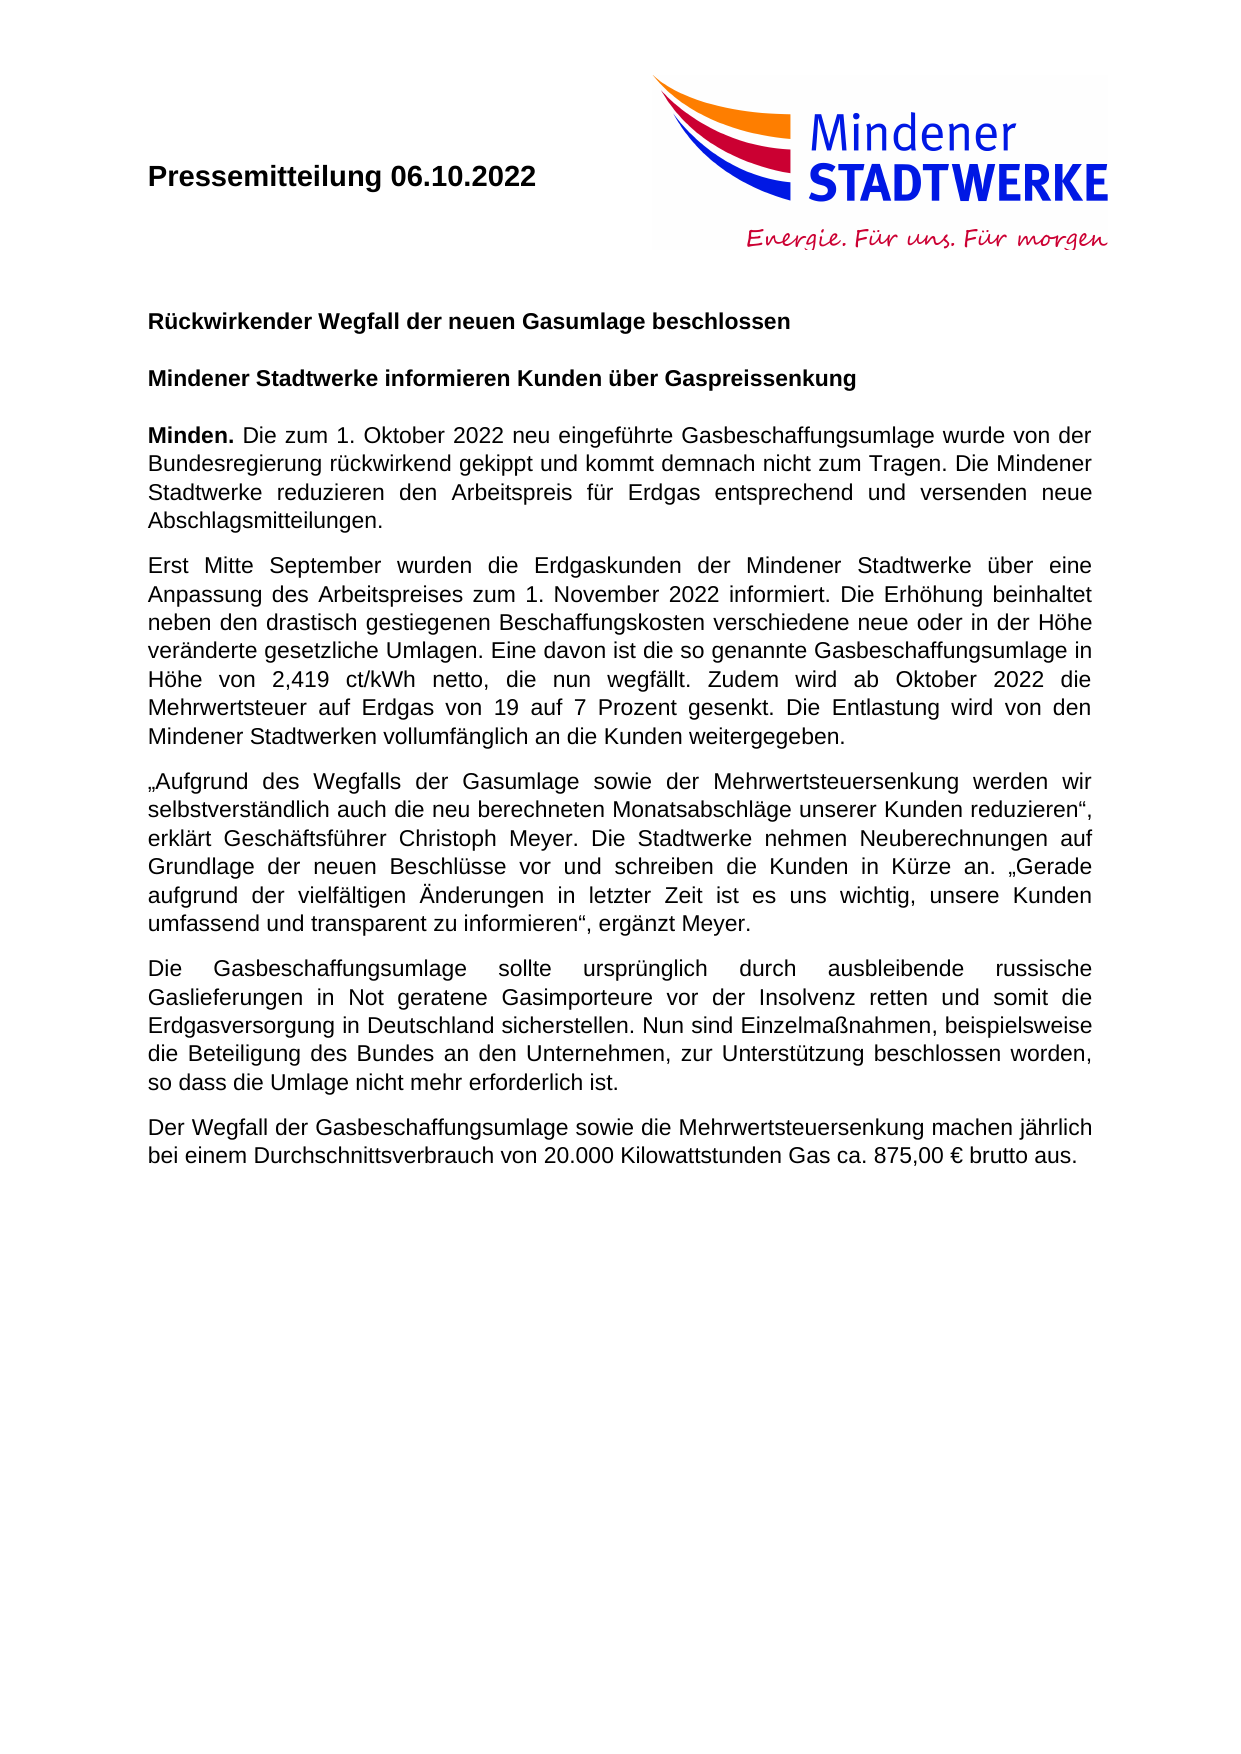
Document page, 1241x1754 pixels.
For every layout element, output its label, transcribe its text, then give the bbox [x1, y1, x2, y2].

text Mindener Stadtwerke informieren Kunden über Gaspreissenkung [148, 365, 1093, 391]
picture [652, 75, 1108, 250]
text Minden. Die zum 1. Oktober 2022 neu eingeführte Gasbeschaffungsumlage wurde von der Bundesregierung rückwirkend gekippt und kommt demnach nicht zum Tragen. Die Mindener Stadtwerke reduzieren den Arbeitspreis für Erdgas entsprechend und versenden neue Abschlagsmitteilungen. [148, 422, 1093, 533]
text Erst Mitte September wurden die Erdgaskunden der Mindener Stadtwerke über eine Anpassung des Arbeitspreises zum 1. November 2022 informiert. Die Erhöhung beinhaltet neben den drastisch gestiegenen Beschaffungskosten verschiedene neue oder in der Höhe veränderte gesetzliche Umlagen. Eine davon ist die so genannte Gasbeschaffungsumlage in Höhe von 2,419 ct/kWh netto, die nun wegfällt. Zudem wird ab Oktober 2022 die Mehrwertsteuer auf Erdgas von 19 auf 7 Prozent gesenkt. Die Entlastung wird von den Mindener Stadtwerken vollumfänglich an die Kunden weitergegeben. [148, 552, 1093, 749]
text Der Wegfall der Gasbeschaffungsumlage sowie die Mehrwertsteuersenkung machen jährlich bei einem Durchschnittsverbrauch von 20.000 Kilowattstunden Gas ca. 875,00 € brutto aus. [148, 1114, 1093, 1169]
text Die Gasbeschaffungsumlage sollte ursprünglich durch ausbleibende russische Gaslieferungen in Not geratene Gasimporteure vor der Insolvenz retten und somit die Erdgasversorgung in Deutschland sicherstellen. Nun sind Einzelmaßnahmen, beispielsweise die Beteiligung des Bundes an den Unternehmen, zur Unterstützung beschlossen worden, so dass die Umlage nicht mehr erforderlich ist. [148, 955, 1093, 1095]
text Rückwirkender Wegfall der neuen Gasumlage beschlossen [148, 308, 1093, 334]
text „Aufgrund des Wegfalls der Gasumlage sowie der Mehrwertsteuersenkung werden wir selbstverständlich auch die neu berechneten Monatsabschläge unserer Kunden reduzieren“, erklärt Geschäftsführer Christoph Meyer. Die Stadtwerke nehmen Neuberechnungen auf Grundlage der neuen Beschlüsse vor und schreiben die Kunden in Kürze an. „Gerade aufgrund der vielfältigen Änderungen in letzter Zeit ist es uns wichtig, unsere Kunden umfassend und transparent zu informieren“, ergänzt Meyer. [148, 768, 1093, 936]
